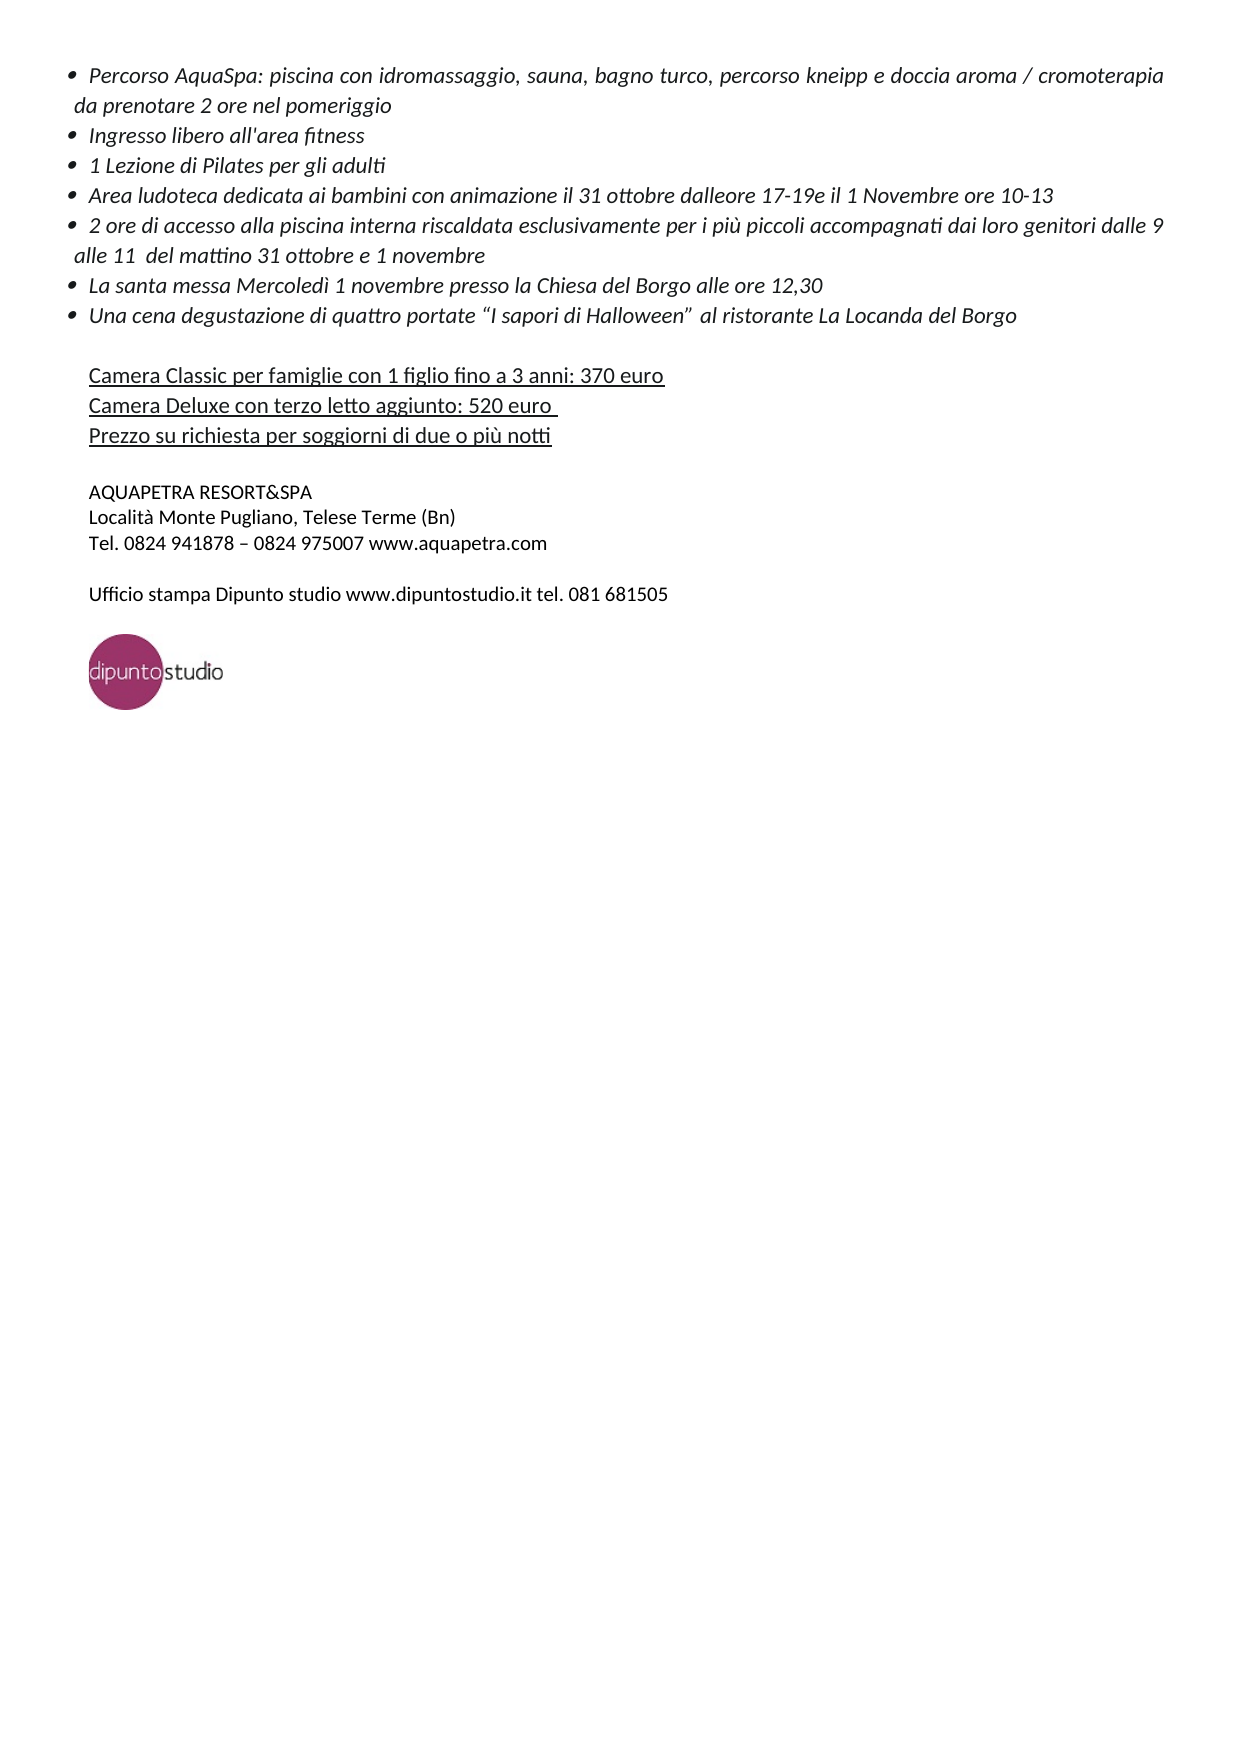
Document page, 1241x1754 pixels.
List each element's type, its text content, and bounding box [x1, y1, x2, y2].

list 1 Lezione di Pilates per gli adulti [66, 149, 1167, 179]
text Località Monte Pugliano, Telese Terme (Bn) [89, 504, 1167, 530]
list Una cena degustazione di quattro portate “I sapori di Halloween” al ristorante La Locanda del Borgo [66, 299, 1167, 329]
list 2 ore di accesso alla piscina interna riscaldata esclusivamente per i più piccoli accompagnati dai loro genitori dalle 9 alle 11 del mattino 31 ottobre e 1 novembre [66, 209, 1167, 269]
text Camera Deluxe con terzo letto aggiunto: 520 euro [89, 389, 1167, 419]
list Area ludoteca dedicata ai bambini con animazione il 31 ottobre dalleore 17-19e il 1 Novembre ore 10-13 [66, 179, 1167, 209]
text Camera Classic per famiglie con 1 figlio fino a 3 anni: 370 euro [89, 359, 1167, 389]
text Tel. 0824 941878 – 0824 975007 www.aquapetra.com [89, 530, 1167, 555]
list La santa messa Mercoledì 1 novembre presso la Chiesa del Borgo alle ore 12,30 [66, 269, 1167, 299]
text Ufficio stampa Dipunto studio www.dipuntostudio.it tel. 081 681505 [89, 581, 1167, 606]
picture [88, 634, 223, 710]
text Prezzo su richiesta per soggiorni di due o più notti [89, 419, 1167, 449]
text AQUAPETRA RESORT&SPA [89, 479, 1167, 504]
list Percorso AquaSpa: piscina con idromassaggio, sauna, bagno turco, percorso kneipp e doccia aroma / cromoterapia da prenotare 2 ore nel pomeriggio [66, 59, 1167, 119]
list Ingresso libero all'area fitness [66, 119, 1167, 149]
